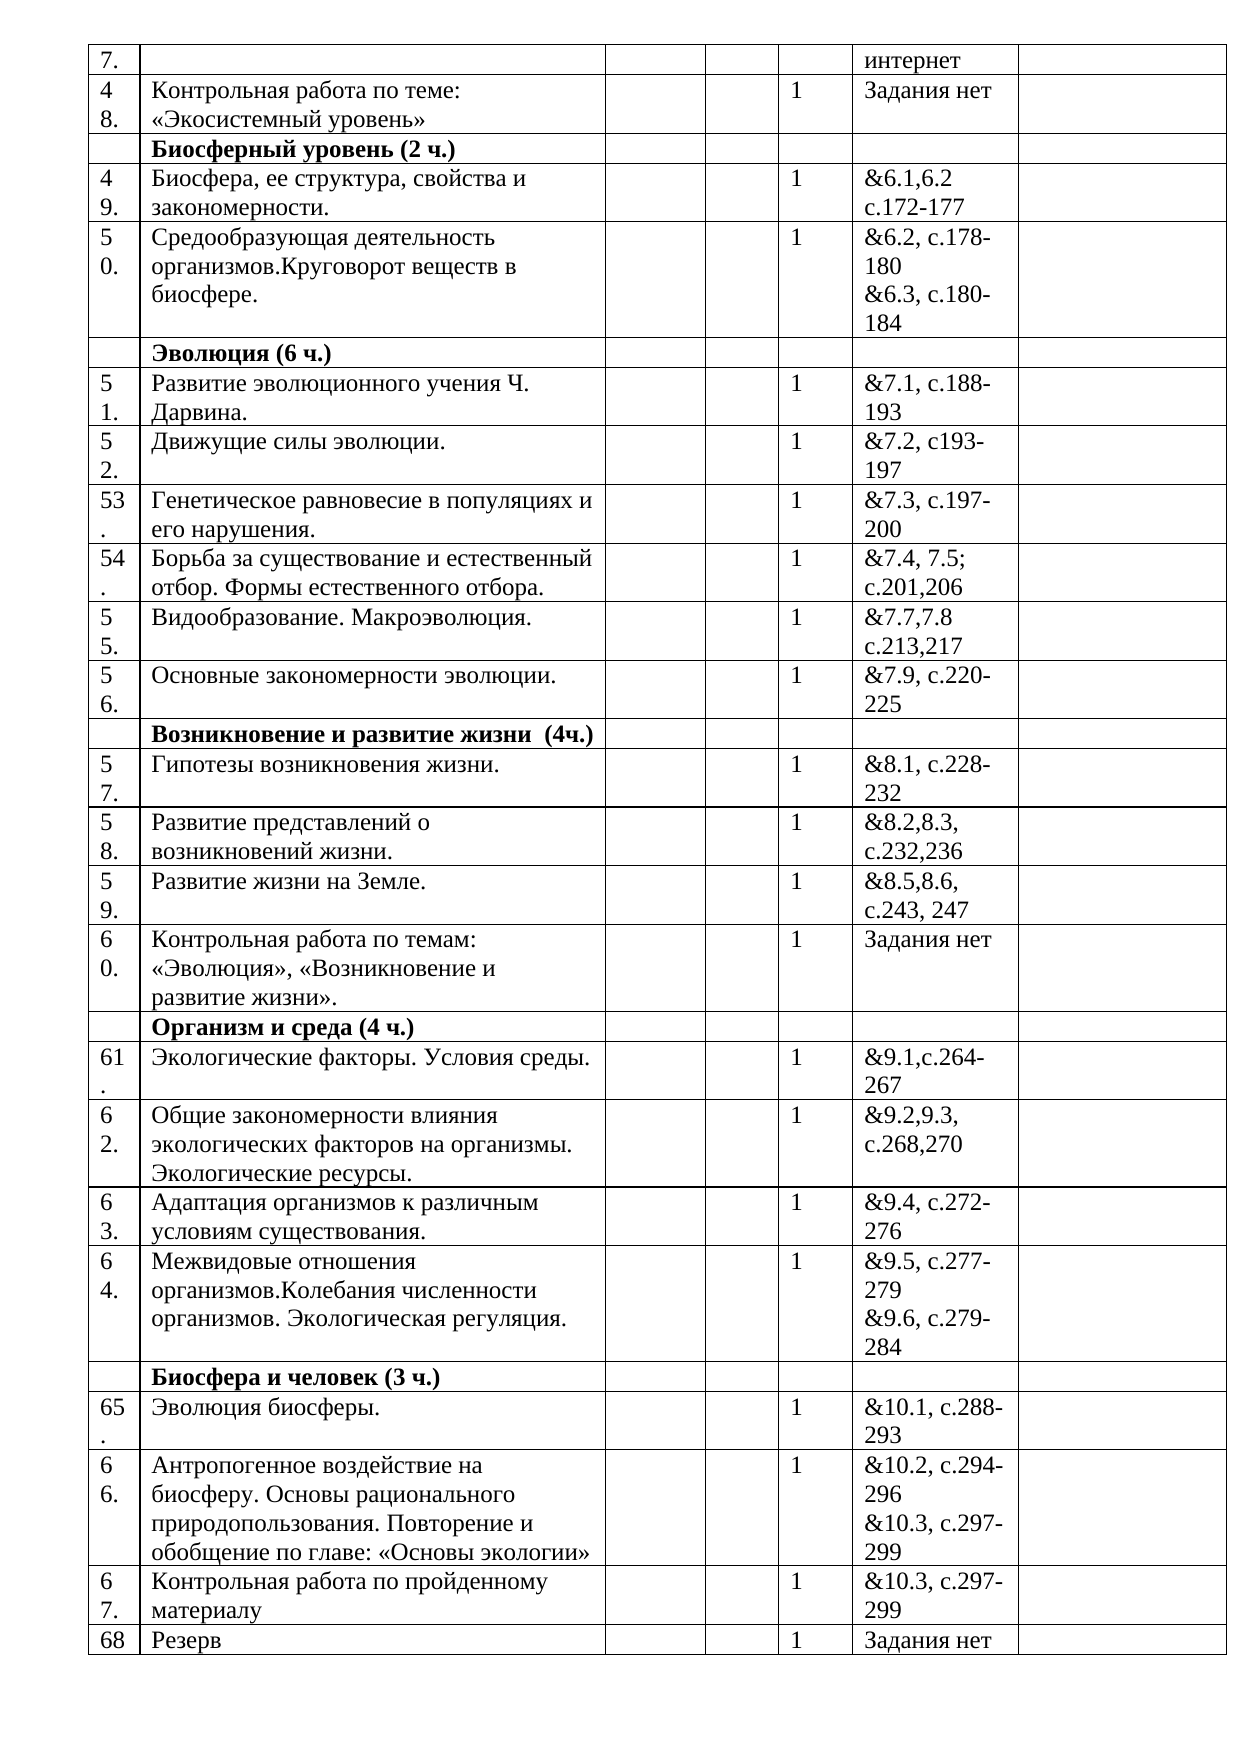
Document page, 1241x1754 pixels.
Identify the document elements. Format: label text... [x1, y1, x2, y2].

table_cell [606, 808, 705, 865]
table_cell 54. [89, 544, 139, 601]
table_cell &8.1, c.228-232 [853, 749, 1018, 806]
table_cell Эволюция биосферы. [141, 1392, 605, 1449]
table_cell [706, 1012, 778, 1041]
table_cell [706, 1450, 778, 1565]
table_cell [606, 222, 705, 337]
table_cell 68 [89, 1625, 139, 1654]
table_cell Основные закономерности эволюции. [141, 661, 605, 718]
table_cell [1019, 1625, 1226, 1654]
table_cell [706, 661, 778, 718]
table_cell 53. [89, 485, 139, 542]
table_cell Развитие представлений о возникновений жизни. [141, 808, 605, 865]
table_cell [706, 1392, 778, 1449]
table_cell Контрольная работа по пройденному материалу [141, 1566, 605, 1624]
table_cell [89, 338, 139, 367]
table_cell [1019, 75, 1226, 133]
table_cell &5.5 + интернет [853, 45, 1018, 74]
table_cell Организм и среда (4 ч.) [141, 1012, 605, 1041]
table_cell 59. [89, 866, 139, 923]
table_cell [853, 134, 1018, 162]
table_cell [606, 544, 705, 601]
table_cell [1019, 222, 1226, 337]
table_cell [706, 544, 778, 601]
table_cell &9.1,с.264-267 [853, 1042, 1018, 1099]
table_cell &8.2,8.3, c.232,236 [853, 808, 1018, 865]
table_cell 63. [89, 1188, 139, 1245]
table_cell 1 [779, 368, 852, 425]
table_cell 1 [779, 1188, 852, 1245]
table_cell 65. [89, 1392, 139, 1449]
table_cell [1019, 1392, 1226, 1449]
table_cell Генетическое равновесие в популяциях и его нарушения. [141, 485, 605, 542]
table_cell &6.1,6.2 c.172-177 [853, 164, 1018, 221]
table_cell [606, 1566, 705, 1624]
table_cell Задания нет [853, 1625, 1018, 1654]
table_cell [706, 485, 778, 542]
table_cell [606, 134, 705, 162]
table_cell [706, 222, 778, 337]
table_cell [706, 1100, 778, 1186]
table_cell [1019, 45, 1226, 74]
table_cell [606, 1188, 705, 1245]
table_cell [606, 1012, 705, 1041]
table_cell 62. [89, 1100, 139, 1186]
table_cell [779, 134, 852, 162]
table_cell 1 [779, 925, 852, 1011]
table_cell Возникновение и развитие жизни (4ч.) [141, 719, 605, 748]
table_cell 1 [779, 485, 852, 542]
table_cell 1 [779, 426, 852, 484]
table_cell 1 [779, 45, 852, 74]
table_cell [1019, 808, 1226, 865]
table_cell [1019, 1246, 1226, 1361]
table_cell Развитие жизни на Земле. [141, 866, 605, 923]
table_cell [706, 925, 778, 1011]
table_cell [606, 1392, 705, 1449]
table_cell [706, 1625, 778, 1654]
table_cell 49. [89, 164, 139, 221]
table_cell &7.7,7.8 с.213,217 [853, 602, 1018, 659]
table_cell [89, 719, 139, 748]
table_cell Межвидовые отношения организмов.Колебания численности организмов. Экологическая регуляция. [141, 1246, 605, 1361]
table_cell 47. [89, 45, 139, 74]
table_cell Антропогенное воздействие на биосферу. Основы рационального природопользования. Повторение и обобщение по главе: «Основы экологии» [141, 1450, 605, 1565]
table_cell &6.2, c.178-180 &6.3, c.180-184 [853, 222, 1018, 337]
table_cell 1 [779, 75, 852, 133]
table_cell [853, 719, 1018, 748]
table_cell 1 [779, 1042, 852, 1099]
table_cell Развитие эволюционного учения Ч. Дарвина. [141, 368, 605, 425]
table_cell [1019, 719, 1226, 748]
table_cell [1019, 661, 1226, 718]
table_cell [1019, 164, 1226, 221]
table_cell 61. [89, 1042, 139, 1099]
table_cell 1 [779, 1566, 852, 1624]
table_cell 67. [89, 1566, 139, 1624]
table_cell Биосфера и человек (3 ч.) [141, 1362, 605, 1391]
table_cell [1019, 1566, 1226, 1624]
table_cell 55. [89, 602, 139, 659]
table_cell &8.5,8.6, с.243, 247 [853, 866, 1018, 923]
table_cell 1 [779, 1392, 852, 1449]
table_cell [706, 45, 778, 74]
table_cell [779, 719, 852, 748]
table_cell [1019, 338, 1226, 367]
table_cell [706, 749, 778, 806]
table_cell [1019, 544, 1226, 601]
table_cell [606, 485, 705, 542]
table_cell [1019, 426, 1226, 484]
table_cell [141, 45, 605, 74]
table_cell Задания нет [853, 75, 1018, 133]
table_cell [606, 164, 705, 221]
table_cell Адаптация организмов к различным условиям существования. [141, 1188, 605, 1245]
table_cell [606, 719, 705, 748]
table_cell 1 [779, 1450, 852, 1565]
table_cell [1019, 1450, 1226, 1565]
table_cell [706, 1246, 778, 1361]
table_cell 60. [89, 925, 139, 1011]
table_cell 64. [89, 1246, 139, 1361]
table_cell Резерв [141, 1625, 605, 1654]
table_cell [89, 1012, 139, 1041]
table_cell [606, 661, 705, 718]
table_cell 57. [89, 749, 139, 806]
table_cell Борьба за существование и естественный отбор. Формы естественного отбора. [141, 544, 605, 601]
table_cell 1 [779, 661, 852, 718]
table_cell [1019, 866, 1226, 923]
table_cell &9.4, c.272-276 [853, 1188, 1018, 1245]
table_cell &7.3, c.197-200 [853, 485, 1018, 542]
table_cell Биосфера, ее структура, свойства и закономерности. [141, 164, 605, 221]
table_cell 1 [779, 1625, 852, 1654]
table_cell &7.2, c193-197 [853, 426, 1018, 484]
table_cell &10.1, c.288-293 [853, 1392, 1018, 1449]
table_cell 51. [89, 368, 139, 425]
table_cell [606, 75, 705, 133]
table_cell 58. [89, 808, 139, 865]
table_cell 50. [89, 222, 139, 337]
table_cell [606, 1450, 705, 1565]
table_cell [706, 808, 778, 865]
table_cell &7.1, с.188-193 [853, 368, 1018, 425]
table_cell [706, 1042, 778, 1099]
table_cell 1 [779, 866, 852, 923]
table_cell 1 [779, 164, 852, 221]
table_cell [606, 338, 705, 367]
table_cell Биосферный уровень (2 ч.) [141, 134, 605, 162]
table_cell Общие закономерности влияния экологических факторов на организмы. Экологические ресурсы. [141, 1100, 605, 1186]
table_cell Эволюция (6 ч.) [141, 338, 605, 367]
table_cell 52. [89, 426, 139, 484]
table_cell [706, 719, 778, 748]
table_cell [706, 1188, 778, 1245]
table_cell [1019, 1100, 1226, 1186]
table_cell [779, 1362, 852, 1391]
table_cell [1019, 1042, 1226, 1099]
table_cell [779, 1012, 852, 1041]
table_cell &9.2,9.3, c.268,270 [853, 1100, 1018, 1186]
table_cell 1 [779, 222, 852, 337]
table_cell [606, 1042, 705, 1099]
table_cell [606, 1100, 705, 1186]
table_cell [606, 602, 705, 659]
table_cell [1019, 925, 1226, 1011]
table_cell 66. [89, 1450, 139, 1565]
table_cell [89, 1362, 139, 1391]
table_cell 1 [779, 808, 852, 865]
table_cell 1 [779, 1100, 852, 1186]
table_cell [706, 75, 778, 133]
table_cell &10.2, c.294-296 &10.3, c.297-299 [853, 1450, 1018, 1565]
table_cell &7.4, 7.5; с.201,206 [853, 544, 1018, 601]
table_cell [606, 866, 705, 923]
table_cell [606, 1246, 705, 1361]
table_cell 56. [89, 661, 139, 718]
table_cell [1019, 1012, 1226, 1041]
table_cell Задания нет [853, 925, 1018, 1011]
table_cell [1019, 602, 1226, 659]
table_cell [706, 1362, 778, 1391]
table_cell [606, 426, 705, 484]
table_cell [706, 866, 778, 923]
table_cell [606, 749, 705, 806]
table_cell [606, 368, 705, 425]
table_cell &9.5, c.277-279 &9.6, c.279-284 [853, 1246, 1018, 1361]
table_cell [1019, 485, 1226, 542]
table_cell Видообразование. Макроэволюция. [141, 602, 605, 659]
table_cell &10.3, c.297-299 [853, 1566, 1018, 1624]
table_cell [706, 368, 778, 425]
table_cell [706, 602, 778, 659]
table_cell [779, 338, 852, 367]
table_cell [853, 1012, 1018, 1041]
table_cell [606, 1625, 705, 1654]
table_cell 1 [779, 602, 852, 659]
table_cell 1 [779, 1246, 852, 1361]
table_cell [853, 338, 1018, 367]
table_cell [706, 338, 778, 367]
table_cell [1019, 1362, 1226, 1391]
table_cell [606, 925, 705, 1011]
table_cell 48. [89, 75, 139, 133]
table_cell [706, 1566, 778, 1624]
table_cell [706, 164, 778, 221]
table_cell Средообразующая деятельность организмов.Круговорот веществ в биосфере. [141, 222, 605, 337]
table_cell [606, 45, 705, 74]
table_cell 1 [779, 544, 852, 601]
table_cell Контрольная работа по темам: «Эволюция», «Возникновение и развитие жизни». [141, 925, 605, 1011]
table_cell [1019, 1188, 1226, 1245]
table_cell [706, 426, 778, 484]
table_cell Гипотезы возникновения жизни. [141, 749, 605, 806]
table_cell [706, 134, 778, 162]
table_cell &7.9, с.220-225 [853, 661, 1018, 718]
table_cell Экологические факторы. Условия среды. [141, 1042, 605, 1099]
table_cell [1019, 368, 1226, 425]
table_cell [89, 134, 139, 162]
table_cell Движущие силы эволюции. [141, 426, 605, 484]
table_cell [1019, 749, 1226, 806]
table_cell Контрольная работа по теме: «Экосистемный уровень» [141, 75, 605, 133]
table_cell [853, 1362, 1018, 1391]
table_cell [1019, 134, 1226, 162]
table_cell [606, 1362, 705, 1391]
table_cell 1 [779, 749, 852, 806]
